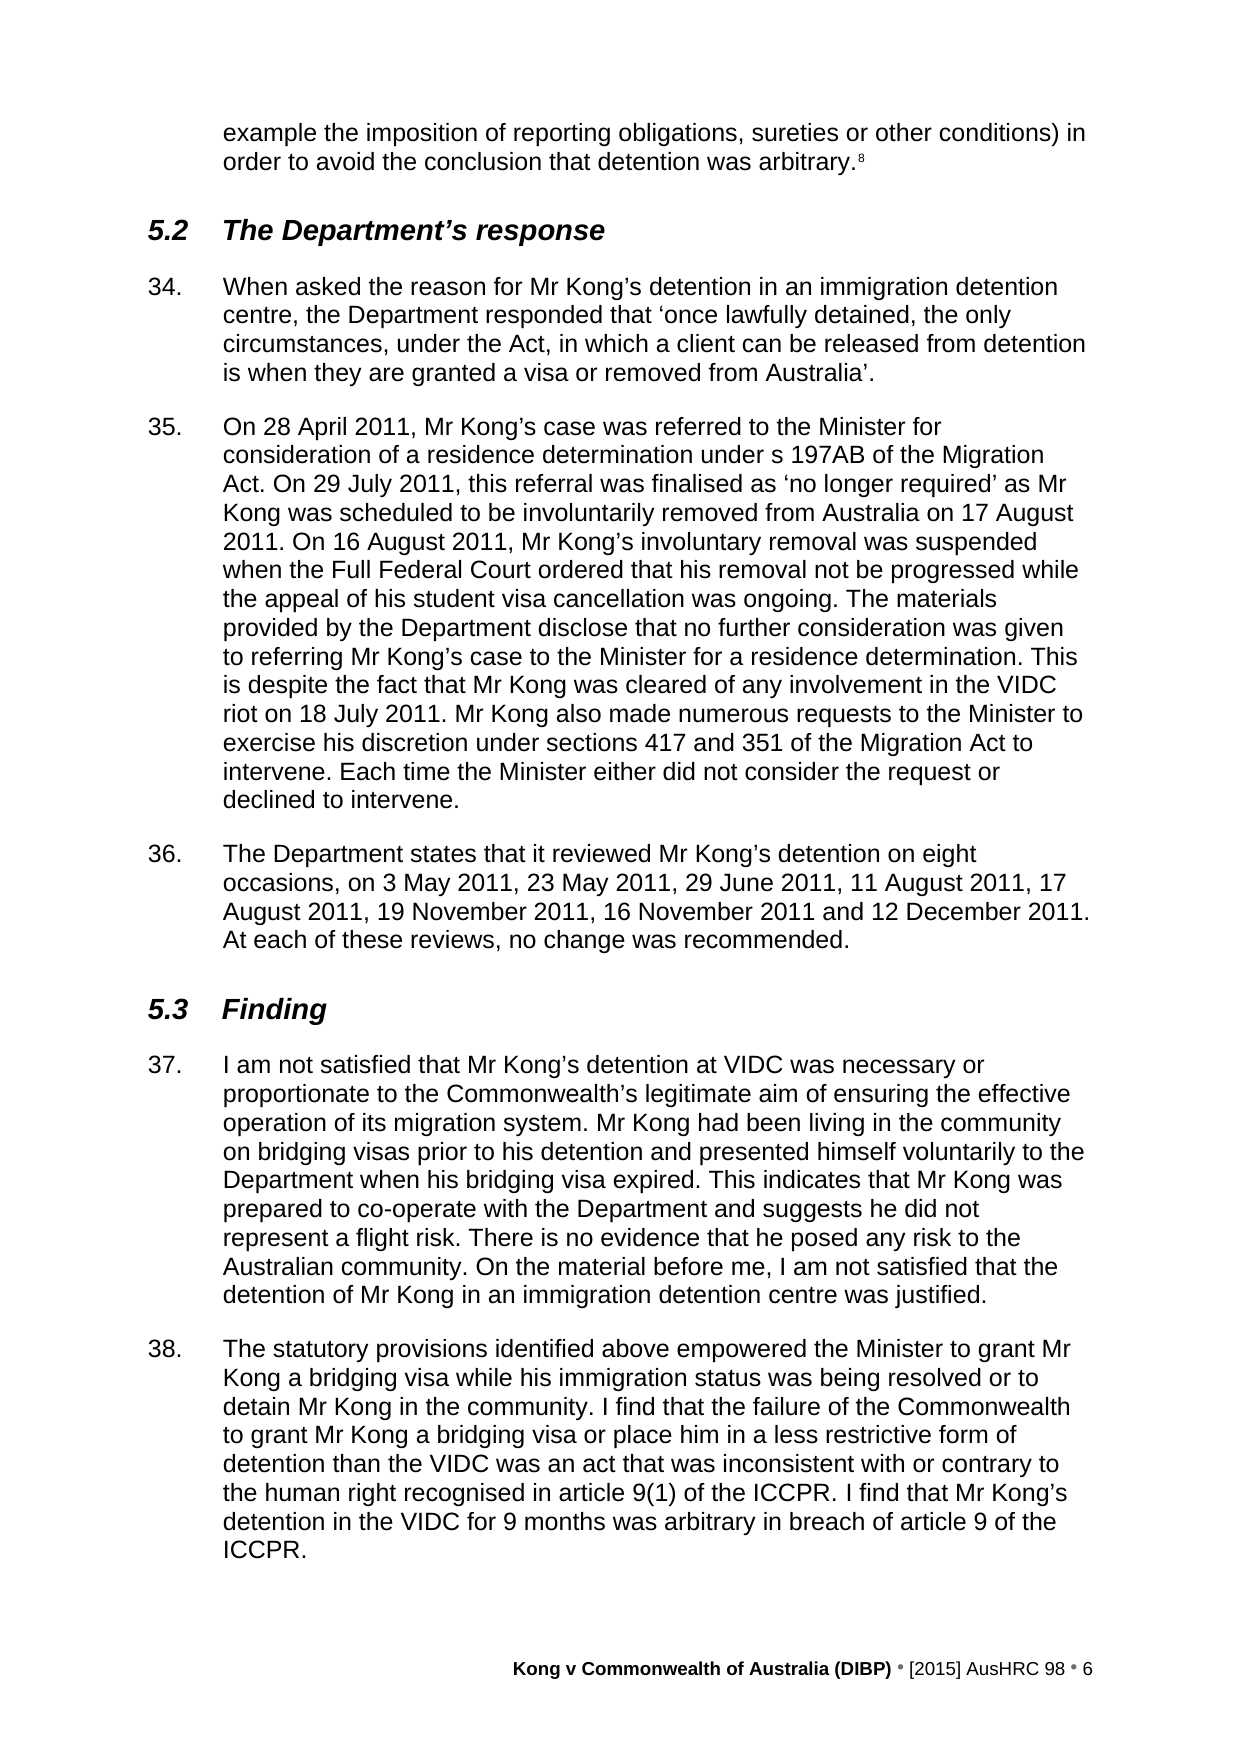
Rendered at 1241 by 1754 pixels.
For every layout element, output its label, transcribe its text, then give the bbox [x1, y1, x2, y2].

subtitle Finding [148, 992, 1092, 1025]
list On 28 April 2011, Mr Kong’s case was referred to the Minister for consideration of a residence determination under s 197AB of the Migration Act. On 29 July 2011, this referral was finalised as ‘no longer required’ as Mr Kong was scheduled to be involuntarily removed from Australia on 17 August 2011. On 16 August 2011, Mr Kong’s involuntary removal was suspended when the Full Federal Court ordered that his removal not be progressed while the appeal of his student visa cancellation was ongoing. The materials provided by the Department disclose that no further consideration was given to referring Mr Kong’s case to the Minister for a residence determination. This is despite the fact that Mr Kong was cleared of any involvement in the VIDC riot on 18 July 2011. Mr Kong also made numerous requests to the Minister to exercise his discretion under sections 417 and 351 of the Migration Act to intervene. Each time the Minister either did not consider the request or declined to intervene. [148, 412, 1092, 814]
list When asked the reason for Mr Kong’s detention in an immigration detention centre, the Department responded that ‘once lawfully detained, the only circumstances, under the Act, in which a client can be released from detention is when they are granted a visa or removed from Australia’. [148, 272, 1092, 387]
list The Department states that it reviewed Mr Kong’s detention on eight occasions, on 3 May 2011, 23 May 2011, 29 June 2011, 11 August 2011, 17 August 2011, 19 November 2011, 16 November 2011 and 12 December 2011. At each of these reviews, no change was recommended. [148, 839, 1092, 954]
subtitle The Department’s response [148, 213, 1092, 247]
list I am not satisfied that Mr Kong’s detention at VIDC was necessary or proportionate to the Commonwealth’s legitimate aim of ensuring the effective operation of its migration system. Mr Kong had been living in the community on bridging visas prior to his detention and presented himself voluntarily to the Department when his bridging visa expired. This indicates that Mr Kong was prepared to co-operate with the Department and suggests he did not represent a flight risk. There is no evidence that he posed any risk to the Australian community. On the material before me, I am not satisfied that the detention of Mr Kong in an immigration detention centre was justified. [148, 1050, 1092, 1309]
list The statutory provisions identified above empowered the Minister to grant Mr Kong a bridging visa while his immigration status was being resolved or to detain Mr Kong in the community. I find that the failure of the Commonwealth to grant Mr Kong a bridging visa or place him in a less restrictive form of detention than the VIDC was an act that was inconsistent with or contrary to the human right recognised in article 9(1) of the ICCPR. I find that Mr Kong’s detention in the VIDC for 9 months was arbitrary in breach of article 9 of the ICCPR. [148, 1334, 1092, 1564]
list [148, 118, 1092, 176]
